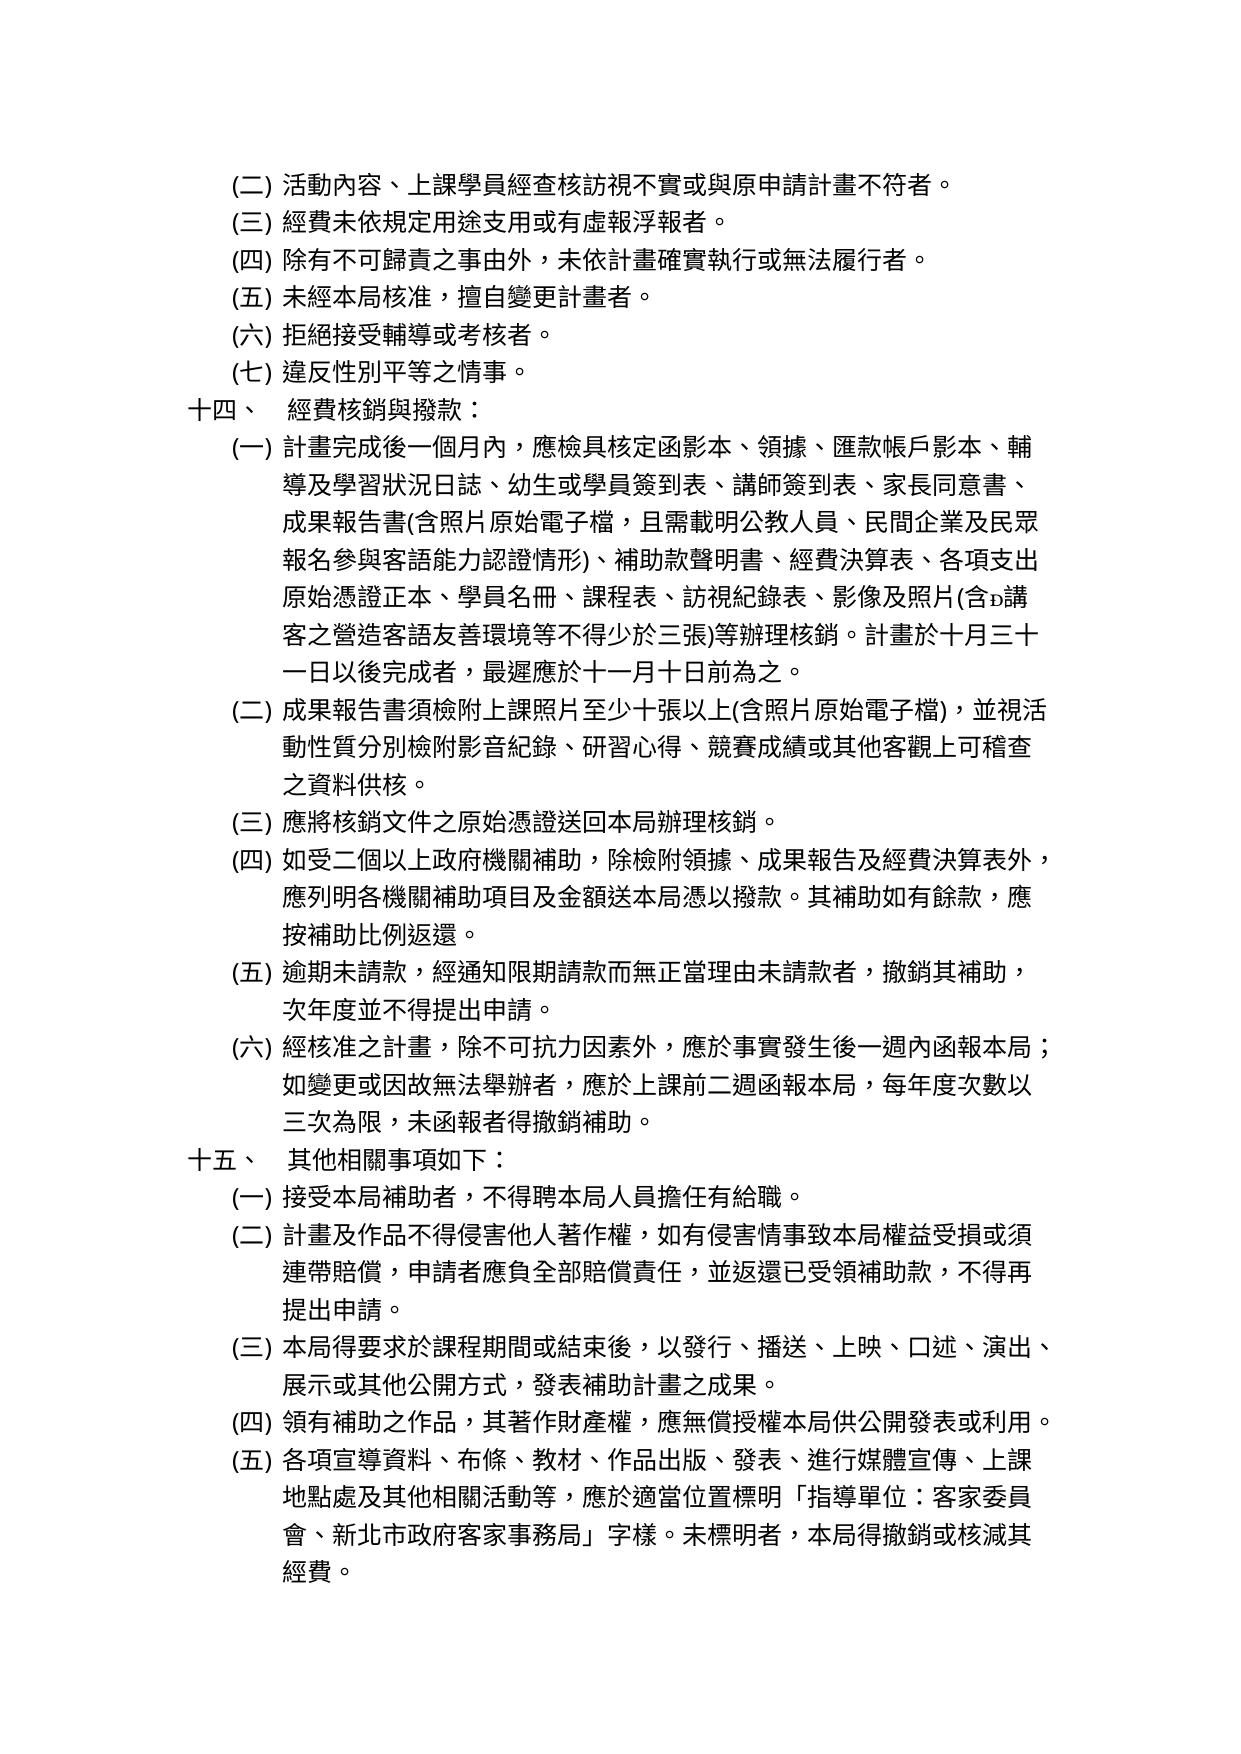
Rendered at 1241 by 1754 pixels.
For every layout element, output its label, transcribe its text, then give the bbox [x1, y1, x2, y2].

list 接受本局補助者，不得聘本局人員擔任有給職。 [232, 1177, 1053, 1214]
list 經核准之計畫，除不可抗力因素外，應於事實發生後一週內函報本局；如變更或因故無法舉辦者，應於上課前二週函報本局，每年度次數以三次為限，未函報者得撤銷補助。 [232, 1027, 1053, 1139]
list 各項宣導資料、布條、教材、作品出版、發表、進行媒體宣傳、上課地點處及其他相關活動等，應於適當位置標明「指導單位：客家委員會、新北市政府客家事務局」字樣。未標明者，本局得撤銷或核減其經費。 [232, 1439, 1053, 1589]
list 拒絕接受輔導或考核者。 [232, 314, 1053, 352]
list 計畫及作品不得侵害他人著作權，如有侵害情事致本局權益受損或須連帶賠償，申請者應負全部賠償責任，並返還已受領補助款，不得再提出申請。 [232, 1214, 1053, 1327]
list 本局得要求於課程期間或結束後，以發行、播送、上映、口述、演出、展示或其他公開方式，發表補助計畫之成果。 [232, 1327, 1053, 1402]
list 如受二個以上政府機關補助，除檢附領據、成果報告及經費決算表外，應列明各機關補助項目及金額送本局憑以撥款。其補助如有餘款，應按補助比例返還。 [232, 839, 1053, 952]
list 其他相關事項如下： [187, 1139, 1053, 1177]
list 違反性別平等之情事。 [232, 352, 1053, 389]
list 應將核銷文件之原始憑證送回本局辦理核銷。 [232, 802, 1053, 839]
list 未經本局核准，擅自變更計畫者。 [232, 277, 1053, 314]
list 經費核銷與撥款： [187, 389, 1053, 427]
list 除有不可歸責之事由外，未依計畫確實執行或無法履行者。 [232, 239, 1053, 277]
list 經費未依規定用途支用或有虛報浮報者。 [232, 202, 1053, 239]
list 計畫完成後一個月內，應檢具核定函影本、領據、匯款帳戶影本、輔導及學習狀況日誌、幼生或學員簽到表、講師簽到表、家長同意書、成果報告書(含照片原始電子檔，且需載明公教人員、民間企業及民眾報名參與客語能力認證情形)、補助款聲明書、經費決算表、各項支出原始憑證正本、學員名冊、課程表、訪視紀錄表、影像及照片(含講客之營造客語友善環境等不得少於三張)等辦理核銷。計畫於十月三十一日以後完成者，最遲應於十一月十日前為之。 [232, 427, 1053, 689]
list 逾期未請款，經通知限期請款而無正當理由未請款者，撤銷其補助，次年度並不得提出申請。 [232, 952, 1053, 1027]
list 成果報告書須檢附上課照片至少十張以上(含照片原始電子檔)，並視活動性質分別檢附影音紀錄、研習心得、競賽成績或其他客觀上可稽查之資料供核。 [232, 689, 1053, 802]
list 領有補助之作品，其著作財產權，應無償授權本局供公開發表或利用。 [232, 1402, 1053, 1439]
list 活動內容、上課學員經查核訪視不實或與原申請計畫不符者。 [232, 164, 1053, 202]
